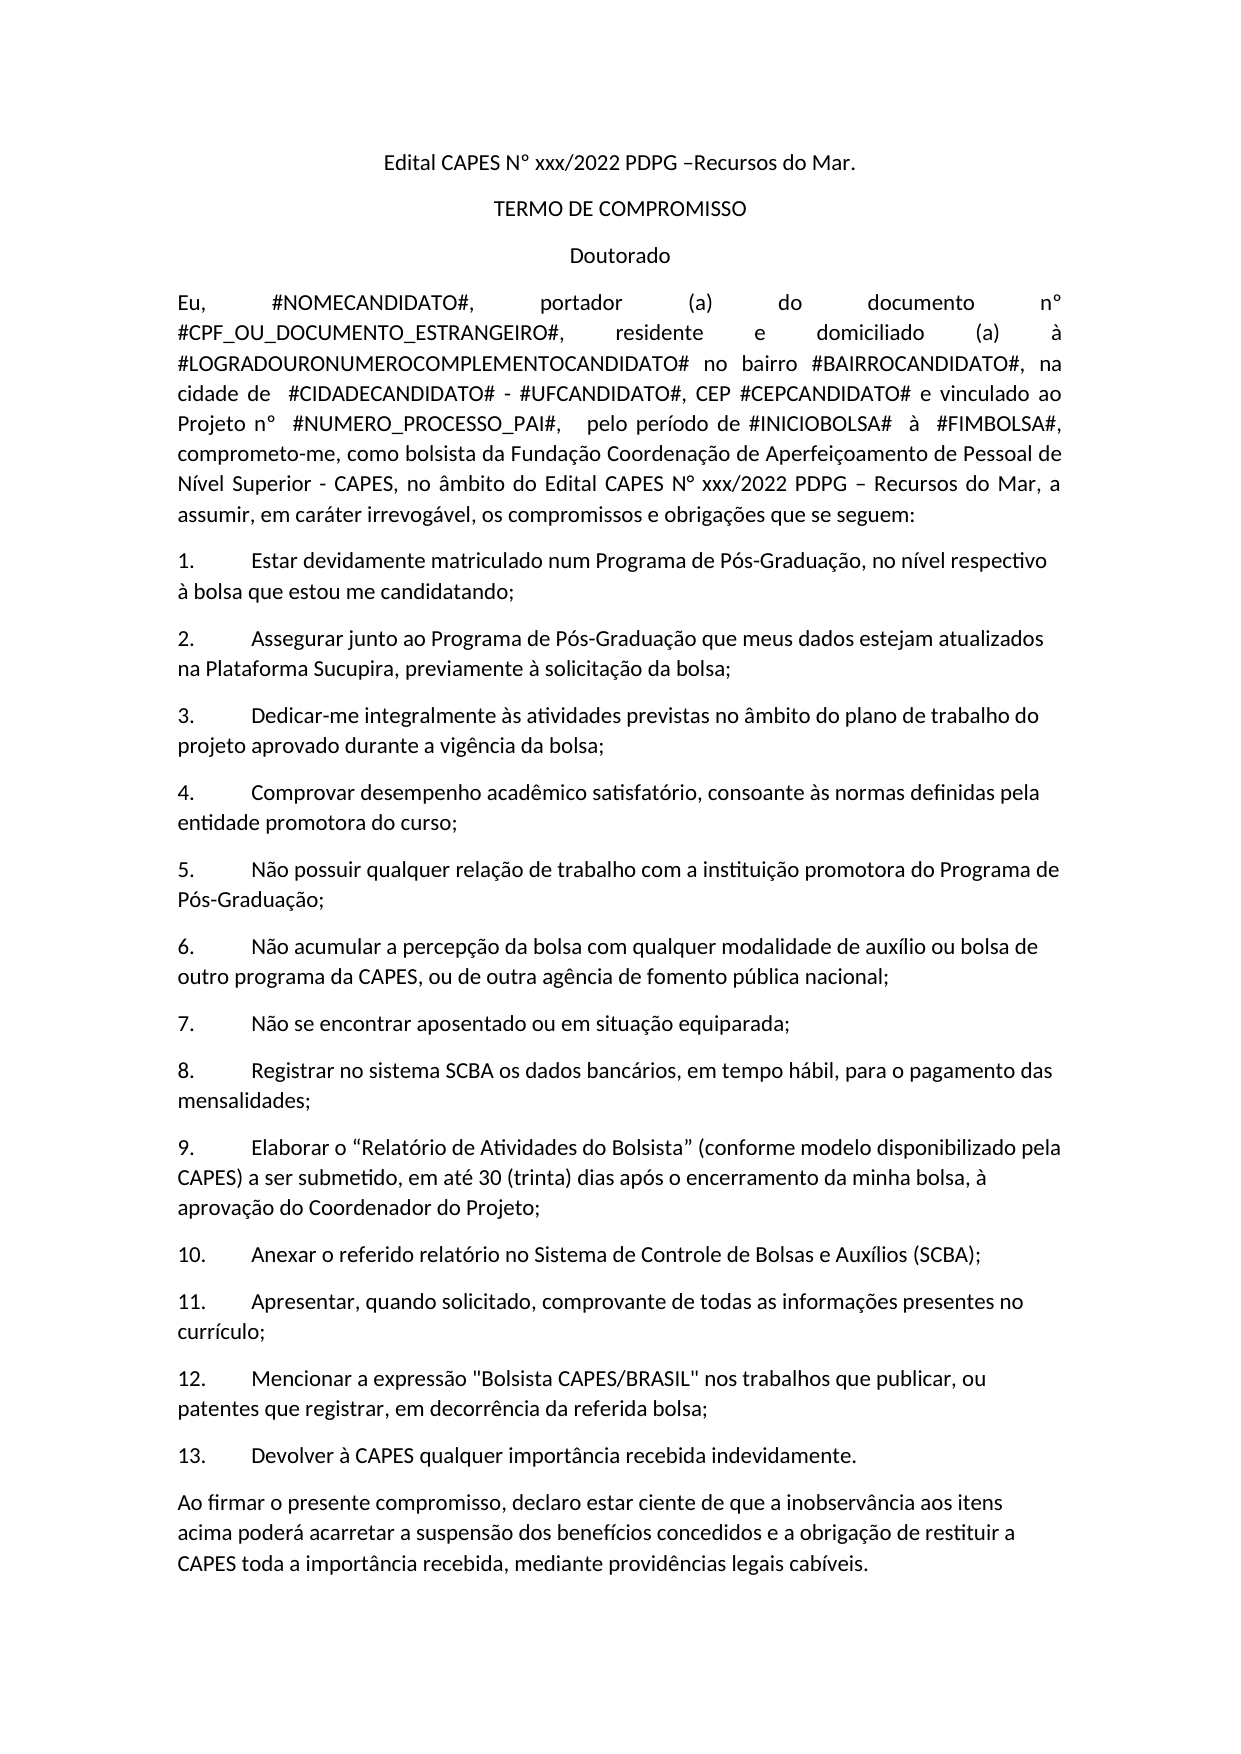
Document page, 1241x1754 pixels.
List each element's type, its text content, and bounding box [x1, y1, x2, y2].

text 9. Elaborar o “Relatório de Atividades do Bolsista” (conforme modelo disponibilizado pela CAPES) a ser submetido, em até 30 (trinta) dias após o encerramento da minha bolsa, à aprovação do Coordenador do Projeto; [177, 1133, 1063, 1221]
text Eu, #NOMECANDIDATO#, portador (a) do documento nº #CPF_OU_DOCUMENTO_ESTRANGEIRO#, residente e domiciliado (a) à #LOGRADOURONUMEROCOMPLEMENTOCANDIDATO# no bairro #BAIRROCANDIDATO#, na cidade de #CIDADECANDIDATO# - #UFCANDIDATO#, CEP #CEPCANDIDATO# e vinculado ao Projeto nº #NUMERO_PROCESSO_PAI#, pelo período de #INICIOBOLSA# à #FIMBOLSA#, comprometo-me, como bolsista da Fundação Coordenação de Aperfeiçoamento de Pessoal de Nível Superior - CAPES, no âmbito do Edital CAPES N° xxx/2022 PDPG – Recursos do Mar, a assumir, em caráter irrevogável, os compromissos e obrigações que se seguem: [177, 288, 1063, 528]
text 1. Estar devidamente matriculado num Programa de Pós-Graduação, no nível respectivo à bolsa que estou me candidatando; [177, 547, 1063, 605]
text Edital CAPES Nº xxx/2022 PDPG –Recursos do Mar. [177, 148, 1063, 176]
text 2. Assegurar junto ao Programa de Pós-Graduação que meus dados estejam atualizados na Plataforma Sucupira, previamente à solicitação da bolsa; [177, 624, 1063, 682]
text 5. Não possuir qualquer relação de trabalho com a instituição promotora do Programa de Pós-Graduação; [177, 855, 1063, 913]
text Ao firmar o presente compromisso, declaro estar ciente de que a inobservância aos itens acima poderá acarretar a suspensão dos benefícios concedidos e a obrigação de restituir a CAPES toda a importância recebida, mediante providências legais cabíveis. [177, 1488, 1063, 1577]
text 10. Anexar o referido relatório no Sistema de Controle de Bolsas e Auxílios (SCBA); [177, 1240, 1063, 1268]
text 11. Apresentar, quando solicitado, comprovante de todas as informações presentes no currículo; [177, 1287, 1063, 1345]
text 8. Registrar no sistema SCBA os dados bancários, em tempo hábil, para o pagamento das mensalidades; [177, 1056, 1063, 1114]
text 7. Não se encontrar aposentado ou em situação equiparada; [177, 1009, 1063, 1037]
text 4. Comprovar desempenho acadêmico satisfatório, consoante às normas definidas pela entidade promotora do curso; [177, 778, 1063, 836]
text Doutorado [177, 241, 1063, 269]
text 13. Devolver à CAPES qualquer importância recebida indevidamente. [177, 1441, 1063, 1469]
text 3. Dedicar-me integralmente às atividades previstas no âmbito do plano de trabalho do projeto aprovado durante a vigência da bolsa; [177, 701, 1063, 759]
text 12. Mencionar a expressão "Bolsista CAPES/BRASIL" nos trabalhos que publicar, ou patentes que registrar, em decorrência da referida bolsa; [177, 1364, 1063, 1422]
text TERMO DE COMPROMISSO [177, 194, 1063, 222]
text 6. Não acumular a percepção da bolsa com qualquer modalidade de auxílio ou bolsa de outro programa da CAPES, ou de outra agência de fomento pública nacional; [177, 932, 1063, 990]
